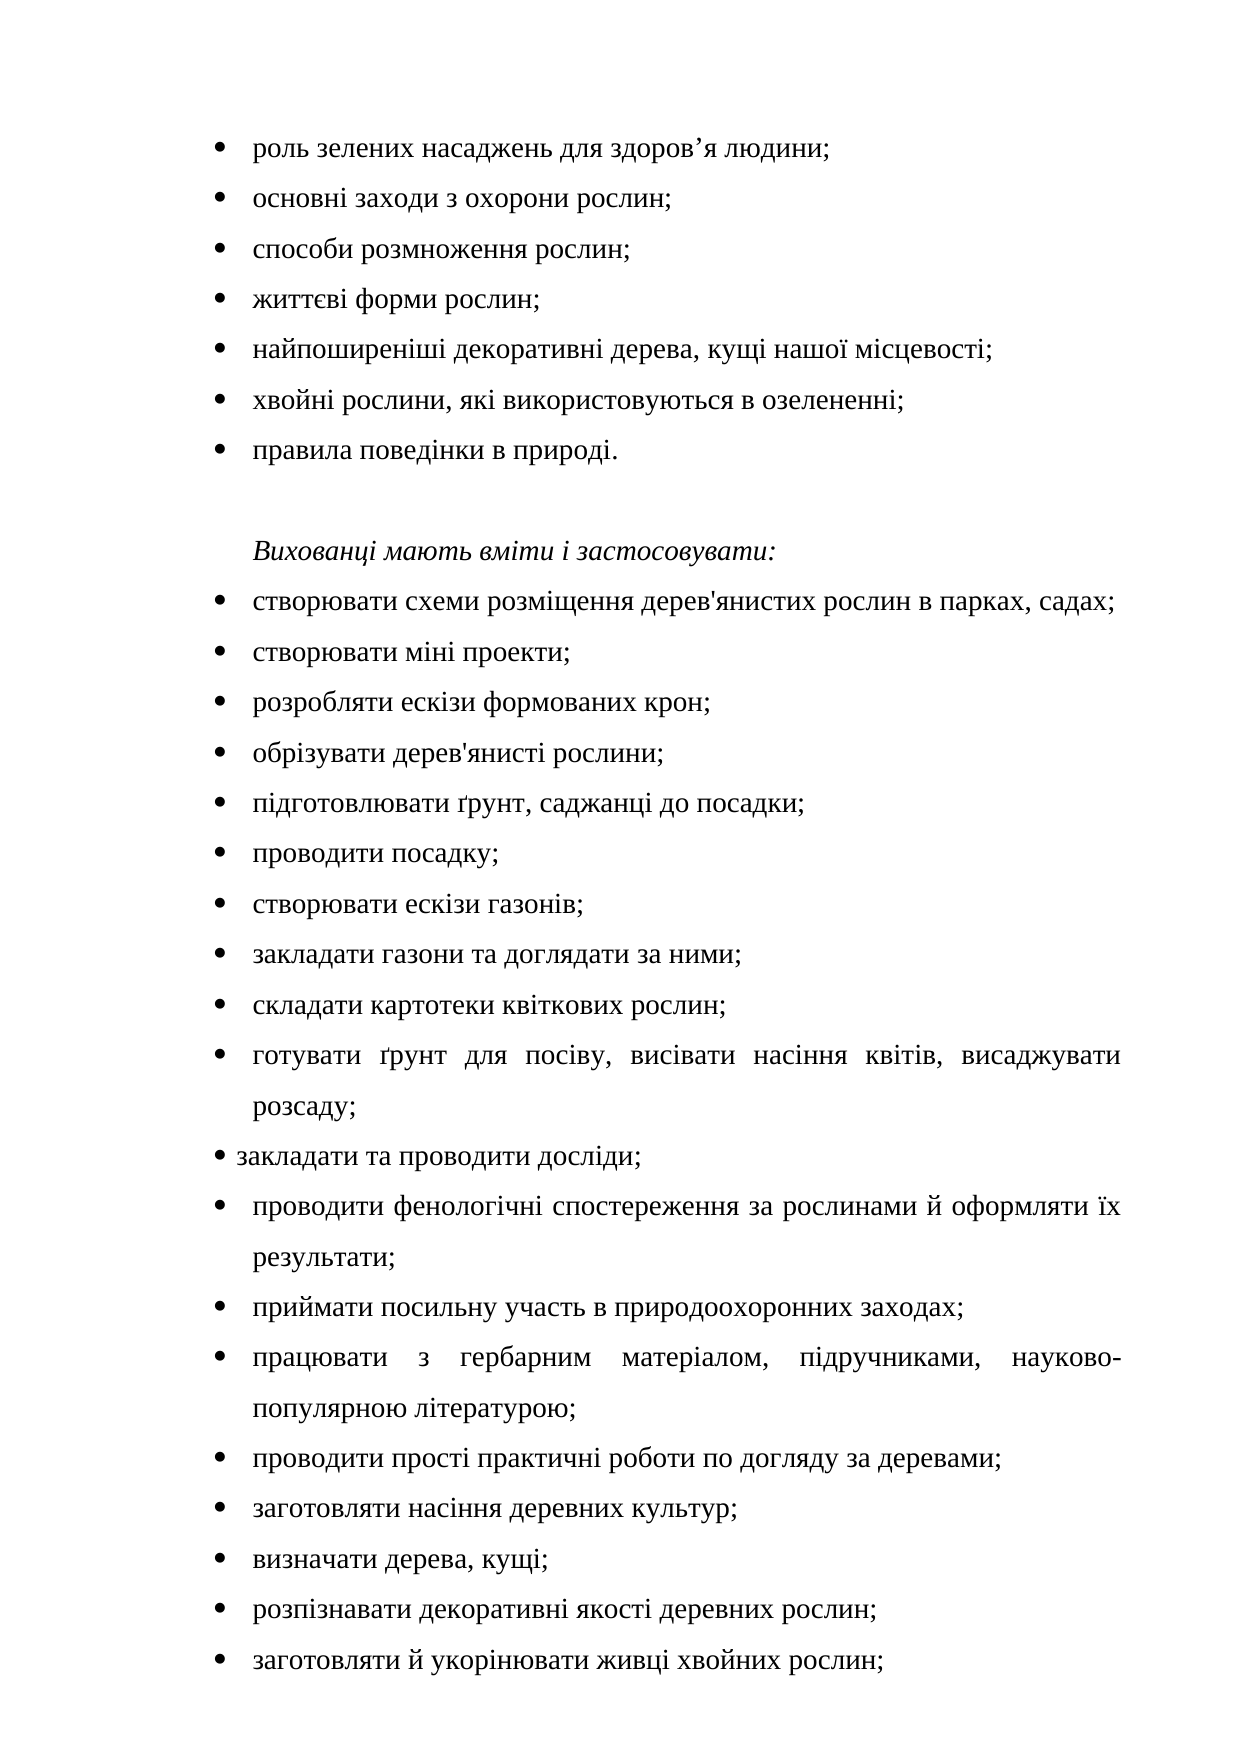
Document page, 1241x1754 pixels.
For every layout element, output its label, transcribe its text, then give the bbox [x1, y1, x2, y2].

list хвойні рослини, які використовуються в озелененні; [215, 382, 1122, 416]
list створювати ескізи газонів; [215, 886, 1122, 919]
list складати картотеки квіткових рослин; [215, 987, 1122, 1020]
list визначати дерева, кущі; [215, 1541, 1122, 1575]
list створювати схеми розміщення дерев'янистих рослин в парках, садах; [215, 583, 1122, 617]
list Вихованці мають вміти і застосовувати: [252, 533, 1122, 567]
list життєві форми рослин; [215, 281, 1122, 315]
list правила поведінки в природі. [215, 432, 1122, 466]
list основні заходи з охорони рослин; [215, 180, 1122, 214]
list способи розмноження рослин; [215, 231, 1122, 264]
list працювати з гербарним матеріалом, підручниками, науково-популярною літературою; [215, 1339, 1122, 1423]
list заготовляти й укорінювати живці хвойних рослин; [215, 1642, 1122, 1676]
list розробляти ескізи формованих крон; [215, 684, 1122, 718]
list найпоширеніші декоративні дерева, кущі нашої місцевості; [215, 332, 1122, 365]
list підготовлювати ґрунт, саджанці до посадки; [215, 785, 1122, 819]
list проводити фенологічні спостереження за рослинами й оформляти їх результати; [215, 1188, 1122, 1272]
list розпізнавати декоративні якості деревних рослин; [215, 1591, 1122, 1625]
list готувати ґрунт для посіву, висівати насіння квітів, висаджувати розсаду; [215, 1037, 1122, 1121]
list приймати посильну участь в природоохоронних заходах; [215, 1289, 1122, 1323]
list закладати газони та доглядати за ними; [215, 936, 1122, 970]
list створювати міні проекти; [215, 634, 1122, 667]
list закладати та проводити досліди; [215, 1138, 1122, 1172]
list проводити посадку; [215, 836, 1122, 869]
list заготовляти насіння деревних культур; [215, 1491, 1122, 1524]
list роль зелених насаджень для здоров’я людини; [215, 130, 1122, 163]
list обрізувати дерев'янисті рослини; [215, 735, 1122, 768]
list проводити прості практичні роботи по догляду за деревами; [215, 1440, 1122, 1474]
